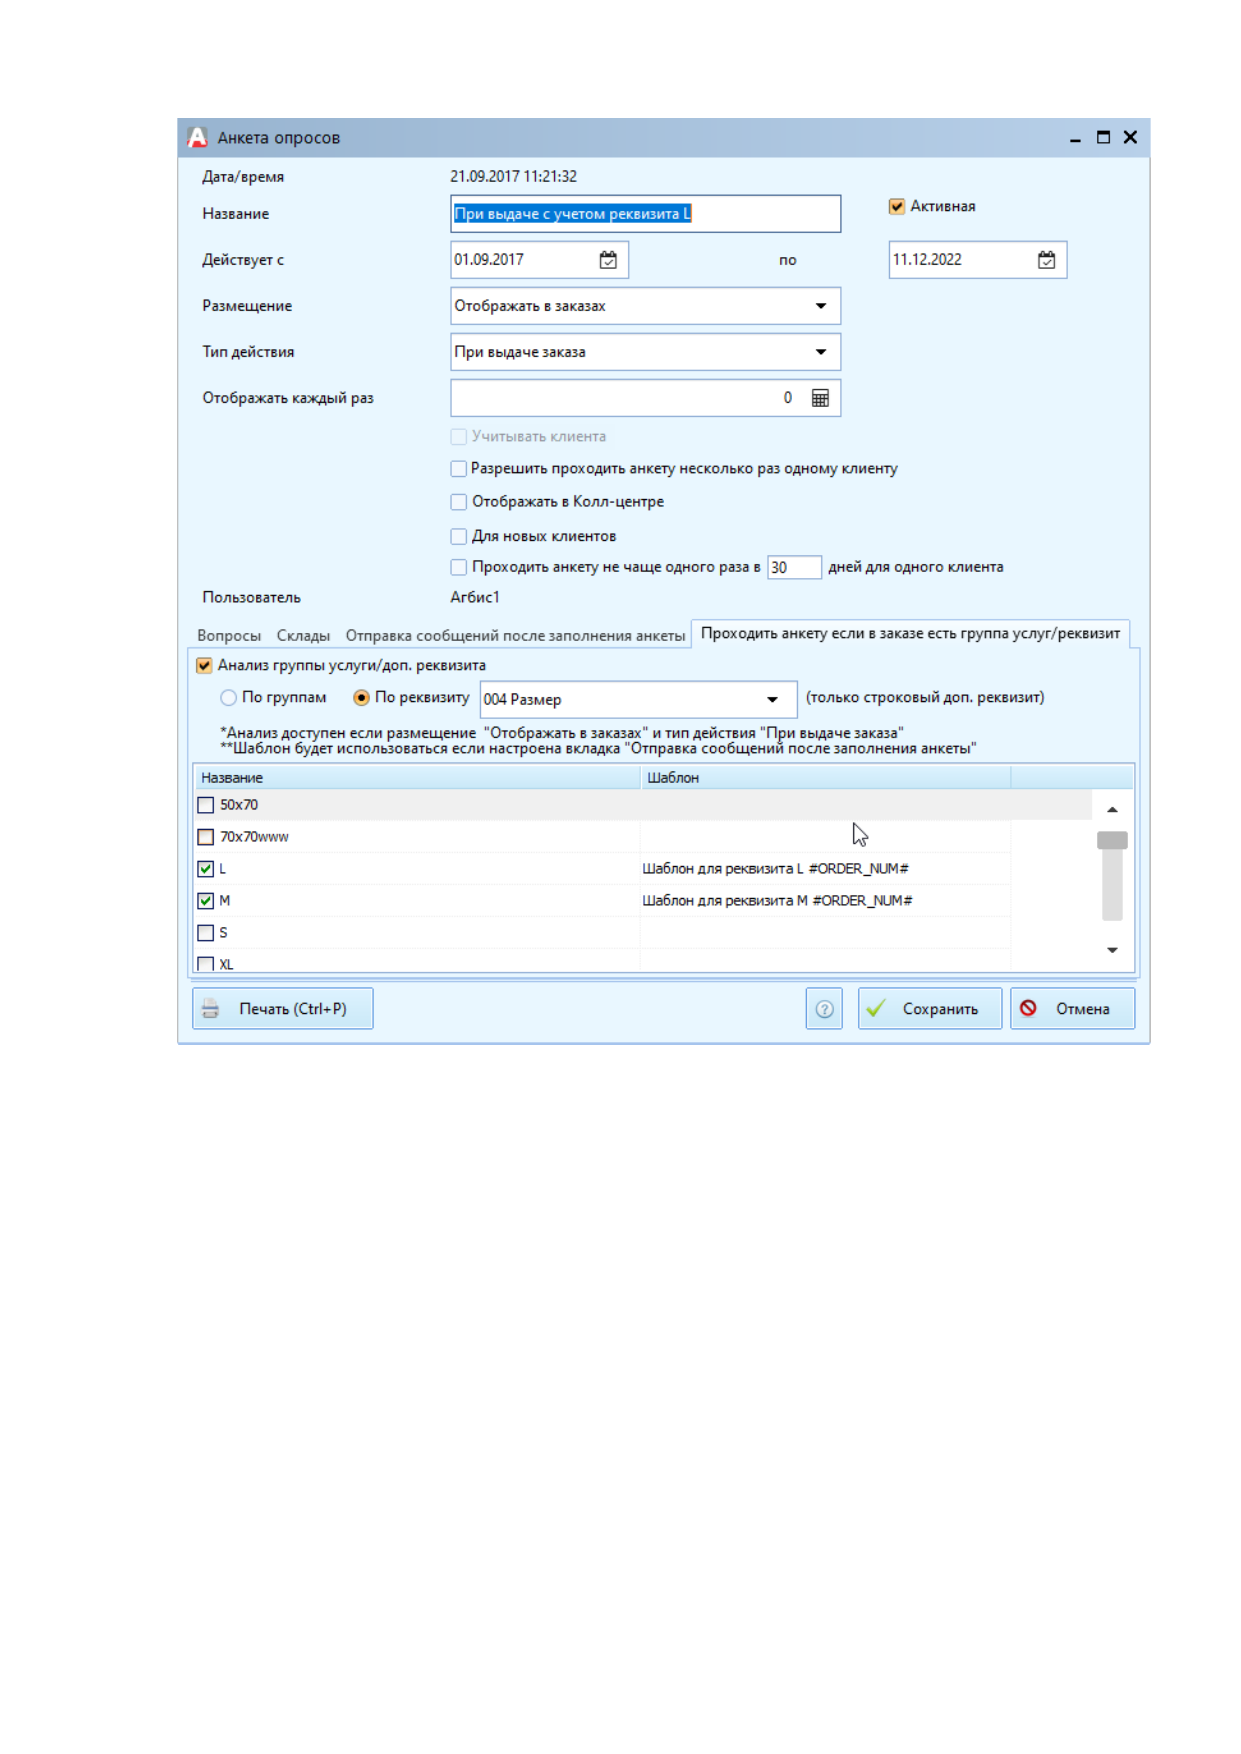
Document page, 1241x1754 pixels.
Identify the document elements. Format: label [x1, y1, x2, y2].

picture [177, 118, 1151, 1045]
